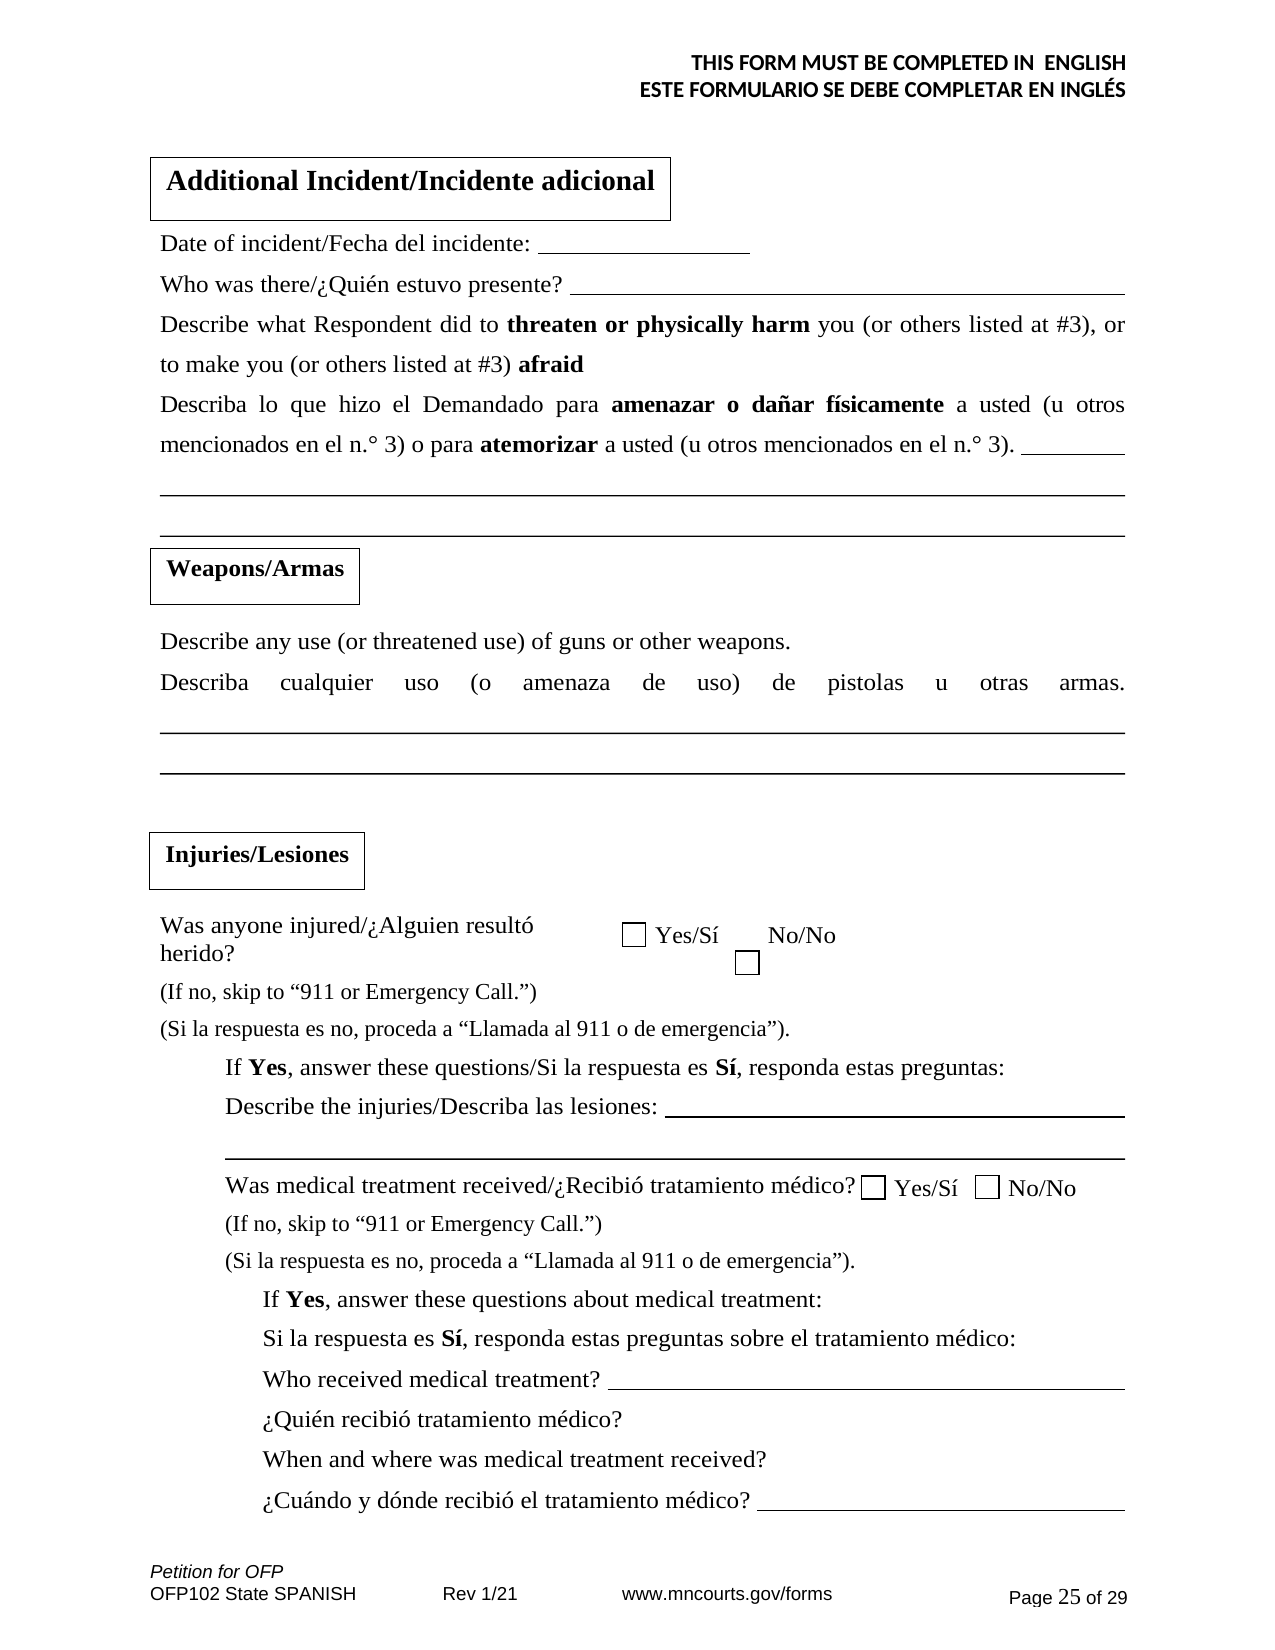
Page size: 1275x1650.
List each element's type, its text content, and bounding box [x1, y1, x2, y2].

text ¿Quién recibió tratamiento médico? [262, 1406, 1217, 1433]
text Yes/Sí [894, 1174, 960, 1202]
text Describa cualquier uso (o amenaza de uso) de pistolas u otras armas. [160, 667, 1217, 695]
text No/No [768, 921, 1217, 949]
text Date of incident/Fecha del incidente: [160, 229, 1217, 257]
text (Si la respuesta es no, proceda a “Llamada al 911 o de emergencia”). [225, 1247, 856, 1273]
text Who received medical treatment? [262, 1365, 1217, 1393]
text (Si la respuesta es no, proceda a “Llamada al 911 o de emergencia”). [160, 1014, 1217, 1041]
text Describe the injuries/Describa las lesiones: [225, 1092, 1217, 1120]
text Describa lo que hizo el Demandado para amenazar o dañar físicamente a usted (u otros mencionados en el n.° 3) o para atemorizar a usted (u otros mencionados en el n.° 3). [160, 390, 1126, 458]
text Was anyone injured/¿Alguien resultó herido? [160, 911, 612, 966]
text (If no, skip to “911 or Emergency Call.”) [225, 1210, 856, 1236]
text Yes/Sí [655, 921, 721, 949]
text Who was there/¿Quién estuvo presente? Describe what Respondent did to threaten or physically harm you (or others listed at #3), or to make you (or others listed at #3) afraid [160, 270, 1125, 377]
text If Yes, answer these questions/Si la respuesta es Sí, responda estas preguntas: [225, 1053, 1217, 1080]
text Was medical treatment received/¿Recibió tratamiento médico? [225, 1171, 856, 1198]
text ¿Cuándo y dónde recibió el tratamiento médico? [262, 1486, 1217, 1513]
text Si la respuesta es Sí, responda estas preguntas sobre el tratamiento médico: [262, 1324, 1217, 1352]
text If Yes, answer these questions about medical treatment: [262, 1285, 856, 1312]
text When and where was medical treatment received? [262, 1445, 1217, 1473]
text No/No [1008, 1174, 1217, 1202]
text Describe any use (or threatened use) of guns or other weapons. [160, 627, 1217, 654]
text (If no, skip to “911 or Emergency Call.”) [160, 978, 612, 1004]
